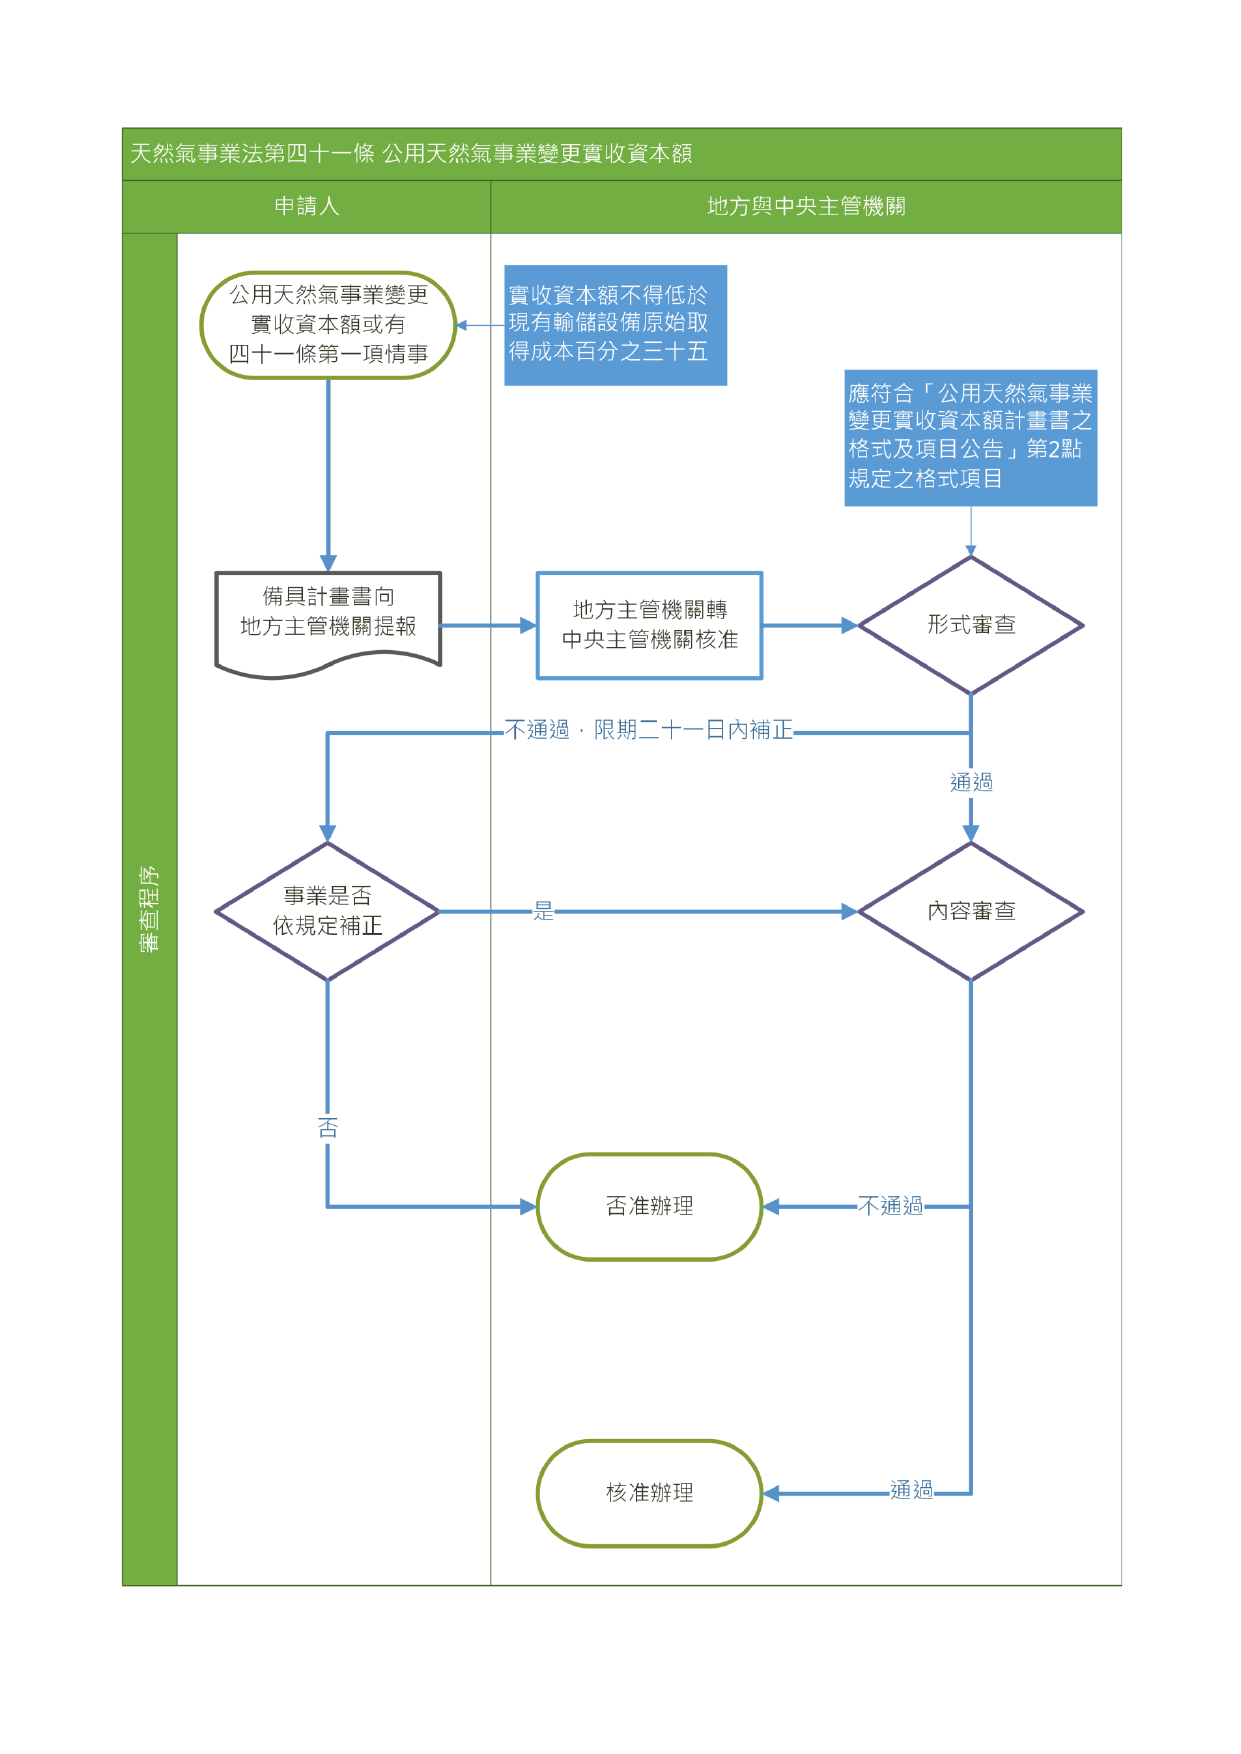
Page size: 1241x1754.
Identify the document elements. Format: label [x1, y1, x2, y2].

picture [118, 127, 1123, 1587]
